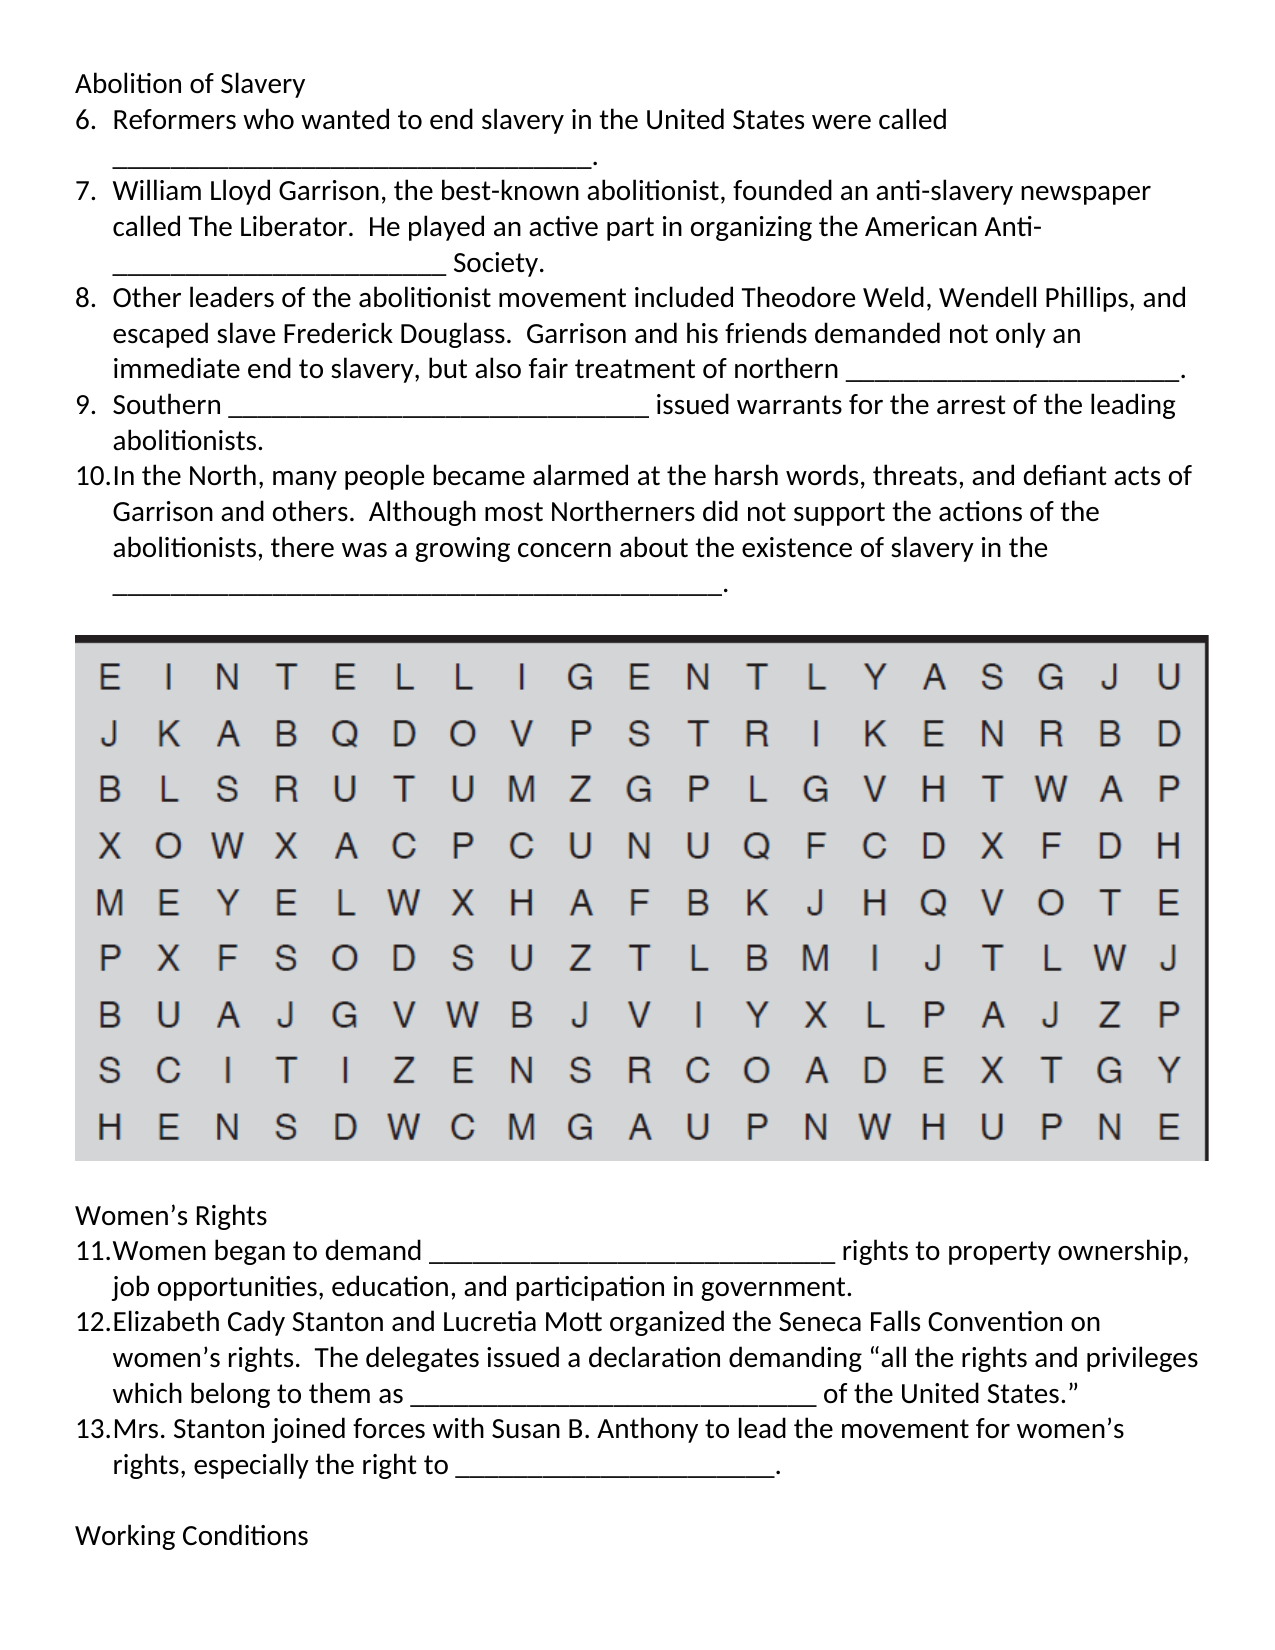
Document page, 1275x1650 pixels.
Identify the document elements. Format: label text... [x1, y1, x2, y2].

list Mrs. Stanton joined forces with Susan B. Anthony to lead the movement for women’s rights, especially the right to ______________________. [75, 1410, 1200, 1482]
list Elizabeth Cady Stanton and Lucretia Mott organized the Seneca Falls Convention on women’s rights. The delegates issued a declaration demanding “all the rights and privileges which belong to them as ____________________________ of the United States.” [75, 1303, 1200, 1410]
list Working Conditions [75, 1517, 1200, 1553]
list Southern _____________________________ issued warrants for the arrest of the leading abolitionists. [75, 386, 1200, 457]
list Women’s Rights [75, 1197, 1200, 1232]
list Other leaders of the abolitionist movement included Theodore Weld, Wendell Phillips, and escaped slave Frederick Douglass. Garrison and his friends demanded not only an immediate end to slavery, but also fair treatment of northern _______________________. [75, 279, 1200, 386]
list In the North, many people became alarmed at the harsh words, threats, and defiant acts of Garrison and others. Although most Northerners did not support the actions of the abolitionists, there was a growing concern about the existence of slavery in the __________________________________________. [75, 457, 1200, 600]
picture [75, 635, 1209, 1161]
list Abolition of Slavery [75, 66, 1200, 101]
list William Lloyd Garrison, the best-known abolitionist, founded an anti-slavery newspaper called The Liberator. He played an active part in organizing the American Anti- _______________________ Society. [75, 172, 1200, 279]
list Women began to demand ____________________________ rights to property ownership, job opportunities, education, and participation in government. [75, 1232, 1200, 1303]
list Reformers who wanted to end slavery in the United States were called _________________________________. [75, 101, 1200, 172]
